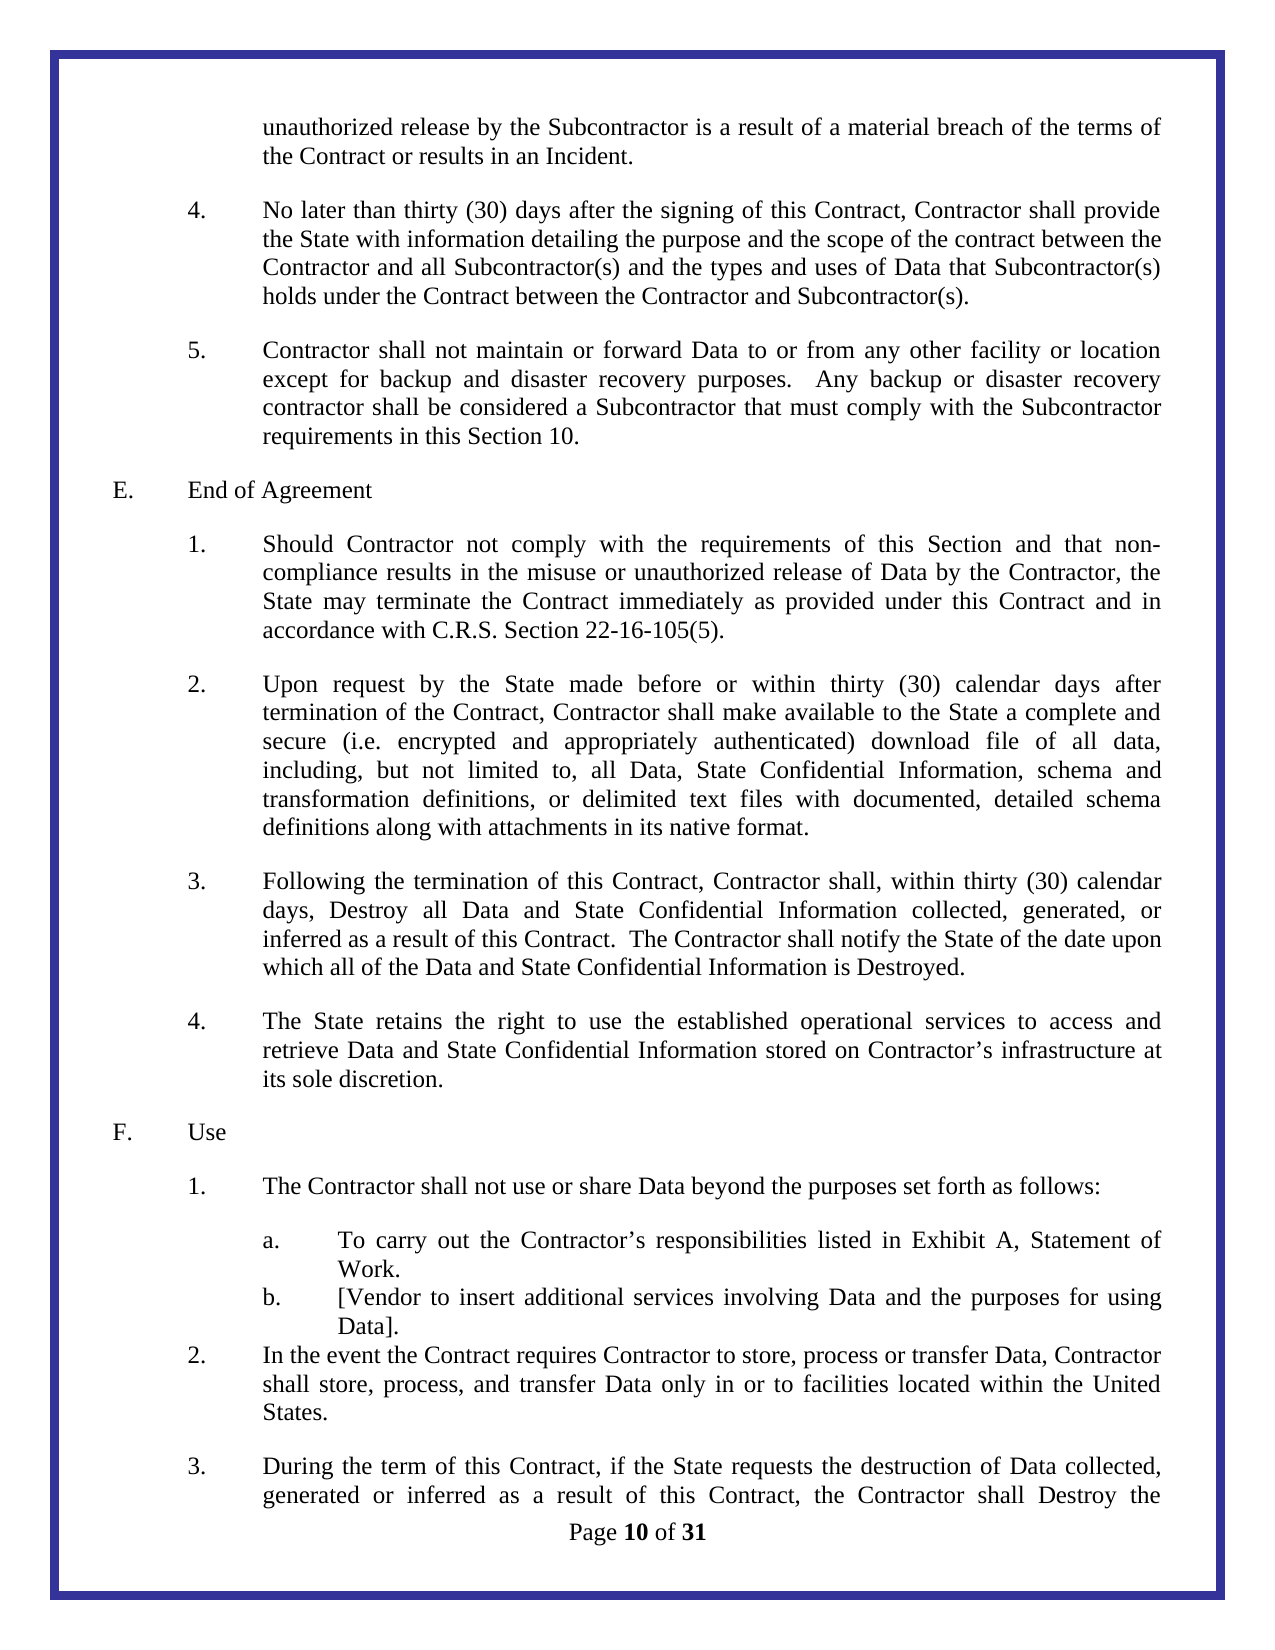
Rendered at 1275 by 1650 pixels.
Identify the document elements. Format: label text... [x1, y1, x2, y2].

subtitle Use [112, 1117, 1162, 1146]
subtitle Following the termination of this Contract, Contractor shall, within thirty (30) calendar days, Destroy all Data and State Confidential Information collected, generated, or inferred as a result of this Contract. The Contractor shall notify the State of the date upon which all of the Data and State Confidential Information is Destroyed. [187, 866, 1162, 981]
subtitle The Contractor shall not use or share Data beyond the purposes set forth as follows: [187, 1171, 1162, 1200]
subtitle End of Agreement [112, 475, 1162, 504]
subtitle Should Contractor not comply with the requirements of this Section and that non-compliance results in the misuse or unauthorized release of Data by the Contractor, the State may terminate the Contract immediately as provided under this Contract and in accordance with C.R.S. Section 22-16-105(5). [187, 529, 1162, 644]
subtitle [187, 112, 1162, 170]
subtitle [187, 1451, 1162, 1509]
subtitle Contractor shall not maintain or forward Data to or from any other facility or location except for backup and disaster recovery purposes. Any backup or disaster recovery contractor shall be considered a Subcontractor that must comply with the Subcontractor requirements in this Section 10. [187, 335, 1162, 450]
subtitle To carry out the Contractor’s responsibilities listed in Exhibit A, Statement of Work. [262, 1225, 1162, 1282]
subtitle Upon request by the State made before or within thirty (30) calendar days after termination of the Contract, Contractor shall make available to the State a complete and secure (i.e. encrypted and appropriately authenticated) download file of all data, including, but not limited to, all Data, State Confidential Information, schema and transformation definitions, or delimited text files with documented, detailed schema definitions along with attachments in its native format. [187, 669, 1162, 841]
subtitle No later than thirty (30) days after the signing of this Contract, Contractor shall provide the State with information detailing the purpose and the scope of the contract between the Contractor and all Subcontractor(s) and the types and uses of Data that Subcontractor(s) holds under the Contract between the Contractor and Subcontractor(s). [187, 195, 1162, 310]
subtitle The State retains the right to use the established operational services to access and retrieve Data and State Confidential Information stored on Contractor’s infrastructure at its sole discretion. [187, 1006, 1162, 1092]
subtitle [Vendor to insert additional services involving Data and the purposes for using Data]. [262, 1282, 1162, 1340]
subtitle In the event the Contract requires Contractor to store, process or transfer Data, Contractor shall store, process, and transfer Data only in or to facilities located within the United States. [187, 1340, 1162, 1426]
